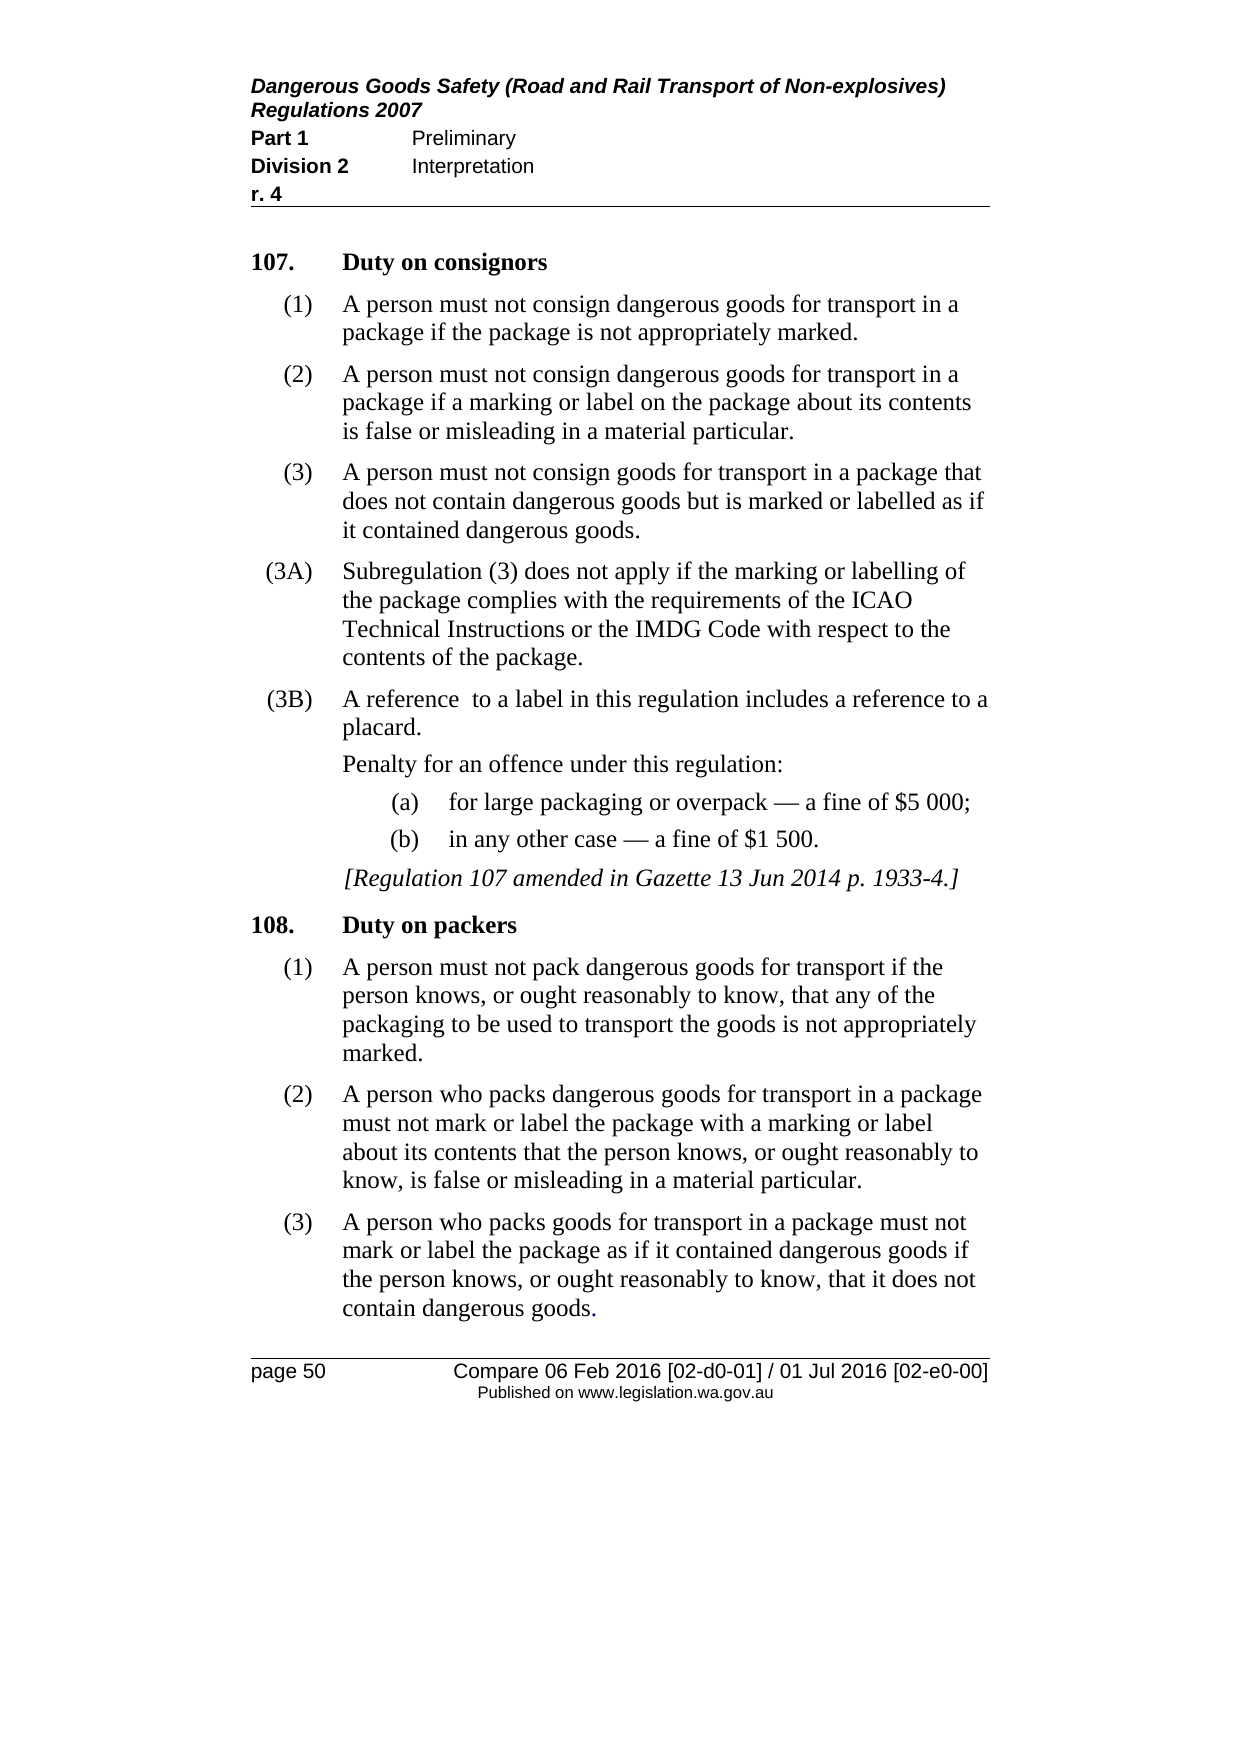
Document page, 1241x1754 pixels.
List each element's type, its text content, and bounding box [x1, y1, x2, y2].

text (3) A person must not consign goods for transport in a package that does not contain dangerous goods but is marked or labelled as if it contained dangerous goods. [251, 457, 990, 544]
text (b) in any other case — a fine of $1 500. [251, 824, 990, 852]
text (a) for large packaging or overpack — a fine of $5 000; [251, 787, 990, 815]
text (2) A person must not consign dangerous goods for transport in a package if a marking or label on the package about its contents is false or misleading in a material particular. [251, 359, 990, 445]
text [Regulation 107 amended in Gazette 13 Jun 2014 p. 1933-4.] [251, 863, 990, 892]
text (1) A person must not consign dangerous goods for transport in a package if the package is not appropriately marked. [251, 289, 990, 346]
text (3B) A reference to a label in this regulation includes a reference to a placard. [251, 684, 990, 741]
subtitle 107. Duty on consignors [251, 247, 990, 276]
text Penalty for an offence under this regulation: [251, 749, 990, 778]
text (2) A person who packs dangerous goods for transport in a package must not mark or label the package with a marking or label about its contents that the person knows, or ought reasonably to know, is false or misleading in a material particular. [251, 1079, 990, 1194]
text (3) A person who packs goods for transport in a package must not mark or label the package as if it contained dangerous goods if the person knows, or ought reasonably to know, that it does not contain dangerous goods. [251, 1207, 990, 1322]
subtitle 108. Duty on packers [251, 910, 990, 939]
text (1) A person must not pack dangerous goods for transport if the person knows, or ought reasonably to know, that any of the packaging to be used to transport the goods is not appropriately marked. [251, 952, 990, 1067]
text (3A) Subregulation (3) does not apply if the marking or labelling of the package complies with the requirements of the ICAO Technical Instructions or the IMDG Code with respect to the contents of the package. [251, 556, 990, 671]
